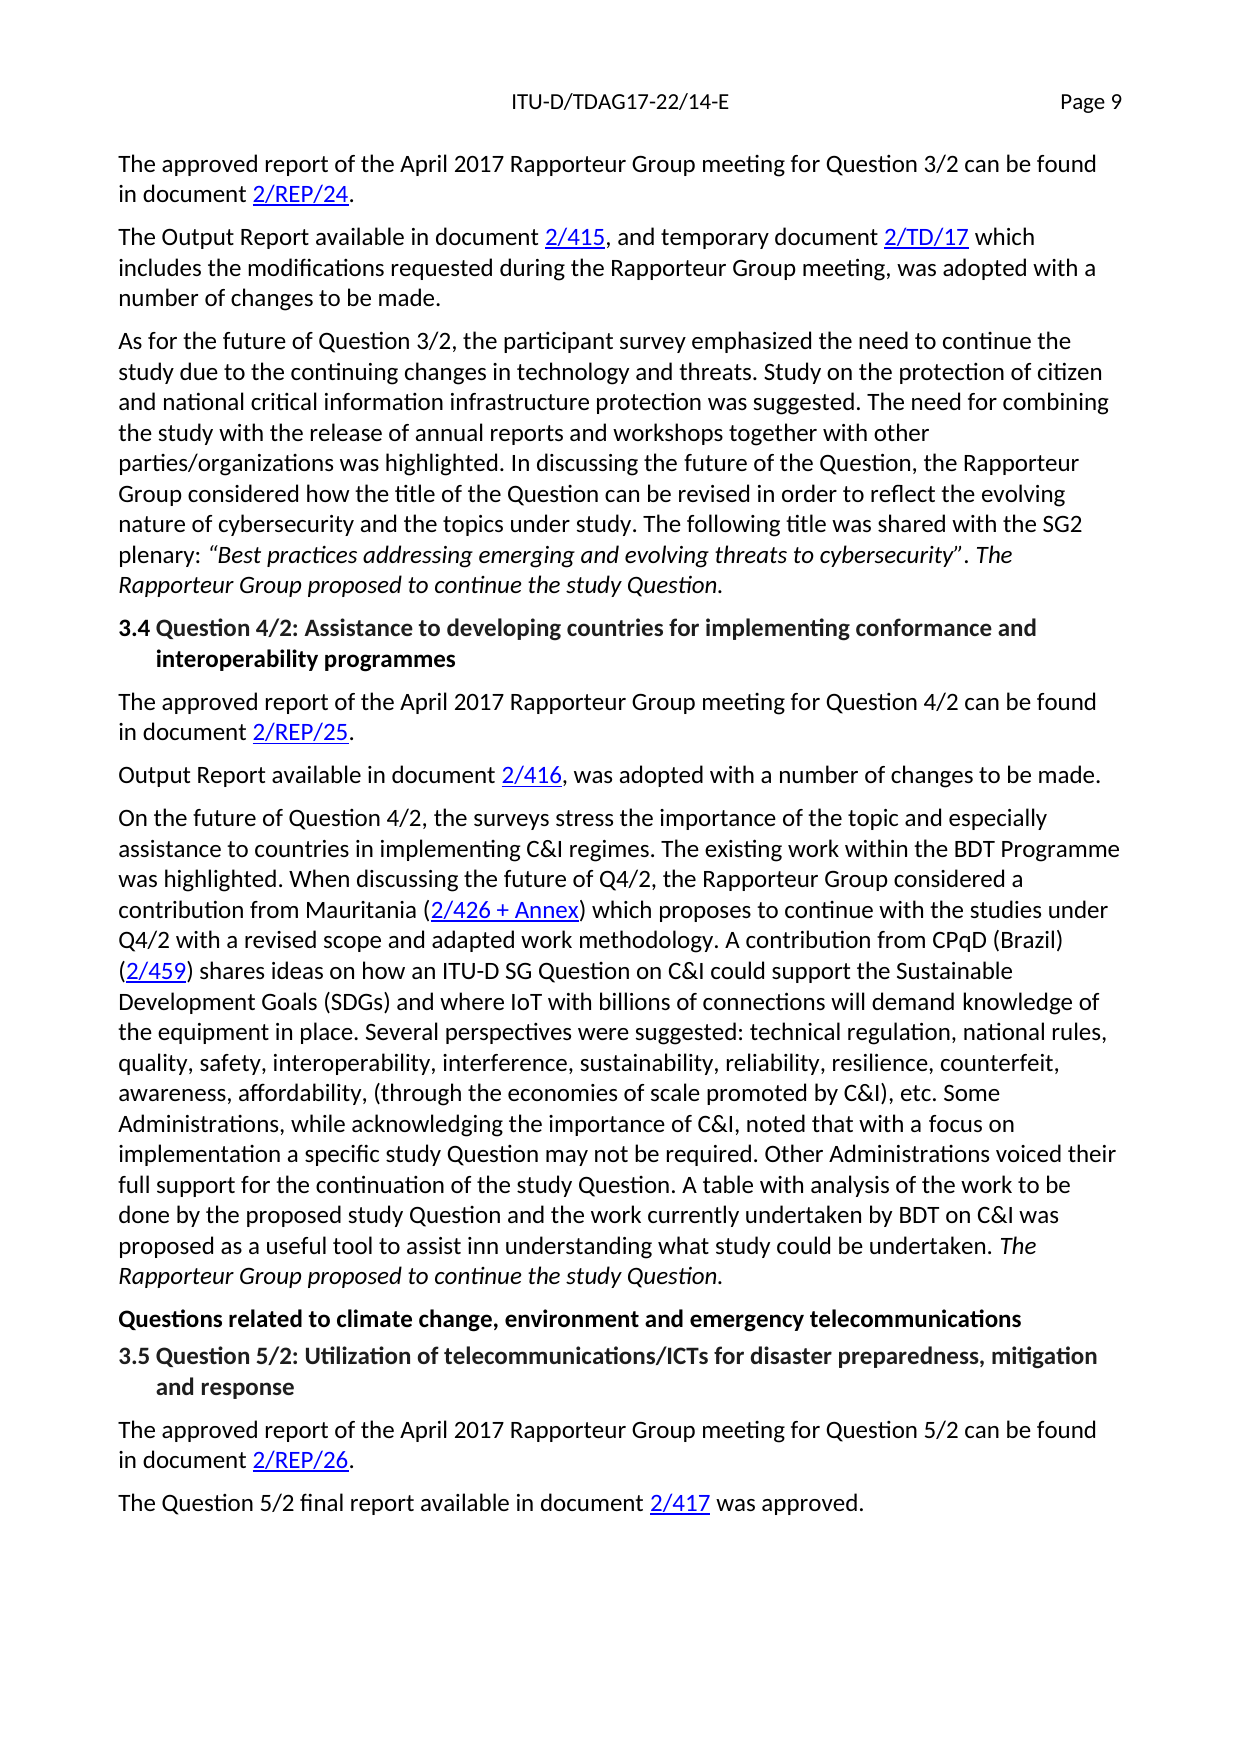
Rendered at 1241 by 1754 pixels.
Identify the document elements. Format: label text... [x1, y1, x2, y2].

text Output Report available in document 2/416, was adopted with a number of changes to be made. [118, 759, 1122, 790]
text As for the future of Question 3/2, the participant survey emphasized the need to continue the study due to the continuing changes in technology and threats. Study on the protection of citizen and national critical information infrastructure protection was suggested. The need for combining the study with the release of annual reports and workshops together with other parties/organizations was highlighted. In discussing the future of the Question, the Rapporteur Group considered how the title of the Question can be revised in order to reflect the evolving nature of cybersecurity and the topics under study. The following title was shared with the SG2 plenary: “Best practices addressing emerging and evolving threats to cybersecurity”. The Rapporteur Group proposed to continue the study Question. [118, 325, 1122, 600]
text The approved report of the April 2017 Rapporteur Group meeting for Question 4/2 can be found in document 2/REP/25. [118, 686, 1122, 747]
text Questions related to climate change, environment and emergency telecommunications [118, 1303, 1122, 1334]
text On the future of Question 4/2, the surveys stress the importance of the topic and especially assistance to countries in implementing C&I regimes. The existing work within the BDT Programme was highlighted. When discussing the future of Q4/2, the Rapporteur Group considered a contribution from Mauritania (2/426 + Annex) which proposes to continue with the studies under Q4/2 with a revised scope and adapted work methodology. A contribution from CPqD (Brazil) (2/459) shares ideas on how an ITU-D SG Question on C&I could support the Sustainable Development Goals (SDGs) and where IoT with billions of connections will demand knowledge of the equipment in place. Several perspectives were suggested: technical regulation, national rules, quality, safety, interoperability, interference, sustainability, reliability, resilience, counterfeit, awareness, affordability, (through the economies of scale promoted by C&I), etc. Some Administrations, while acknowledging the importance of C&I, noted that with a focus on implementation a specific study Question may not be required. Other Administrations voiced their full support for the continuation of the study Question. A table with analysis of the work to be done by the proposed study Question and the work currently undertaken by BDT on C&I was proposed as a useful tool to assist inn understanding what study could be undertaken. The Rapporteur Group proposed to continue the study Question. [118, 803, 1122, 1291]
list Question 4/2: Assistance to developing countries for implementing conformance and interoperability programmes [118, 612, 1122, 673]
text The Question 5/2 final report available in document 2/417 was approved. [118, 1487, 1122, 1518]
text The Output Report available in document 2/415, and temporary document 2/TD/17 which includes the modifications requested during the Rapporteur Group meeting, was adopted with a number of changes to be made. [118, 221, 1122, 313]
text The approved report of the April 2017 Rapporteur Group meeting for Question 3/2 can be found in document 2/REP/24. [118, 148, 1122, 209]
list Question 5/2: Utilization of telecommunications/ICTs for disaster preparedness, mitigation and response [118, 1340, 1122, 1401]
text The approved report of the April 2017 Rapporteur Group meeting for Question 5/2 can be found in document 2/REP/26. [118, 1414, 1122, 1475]
